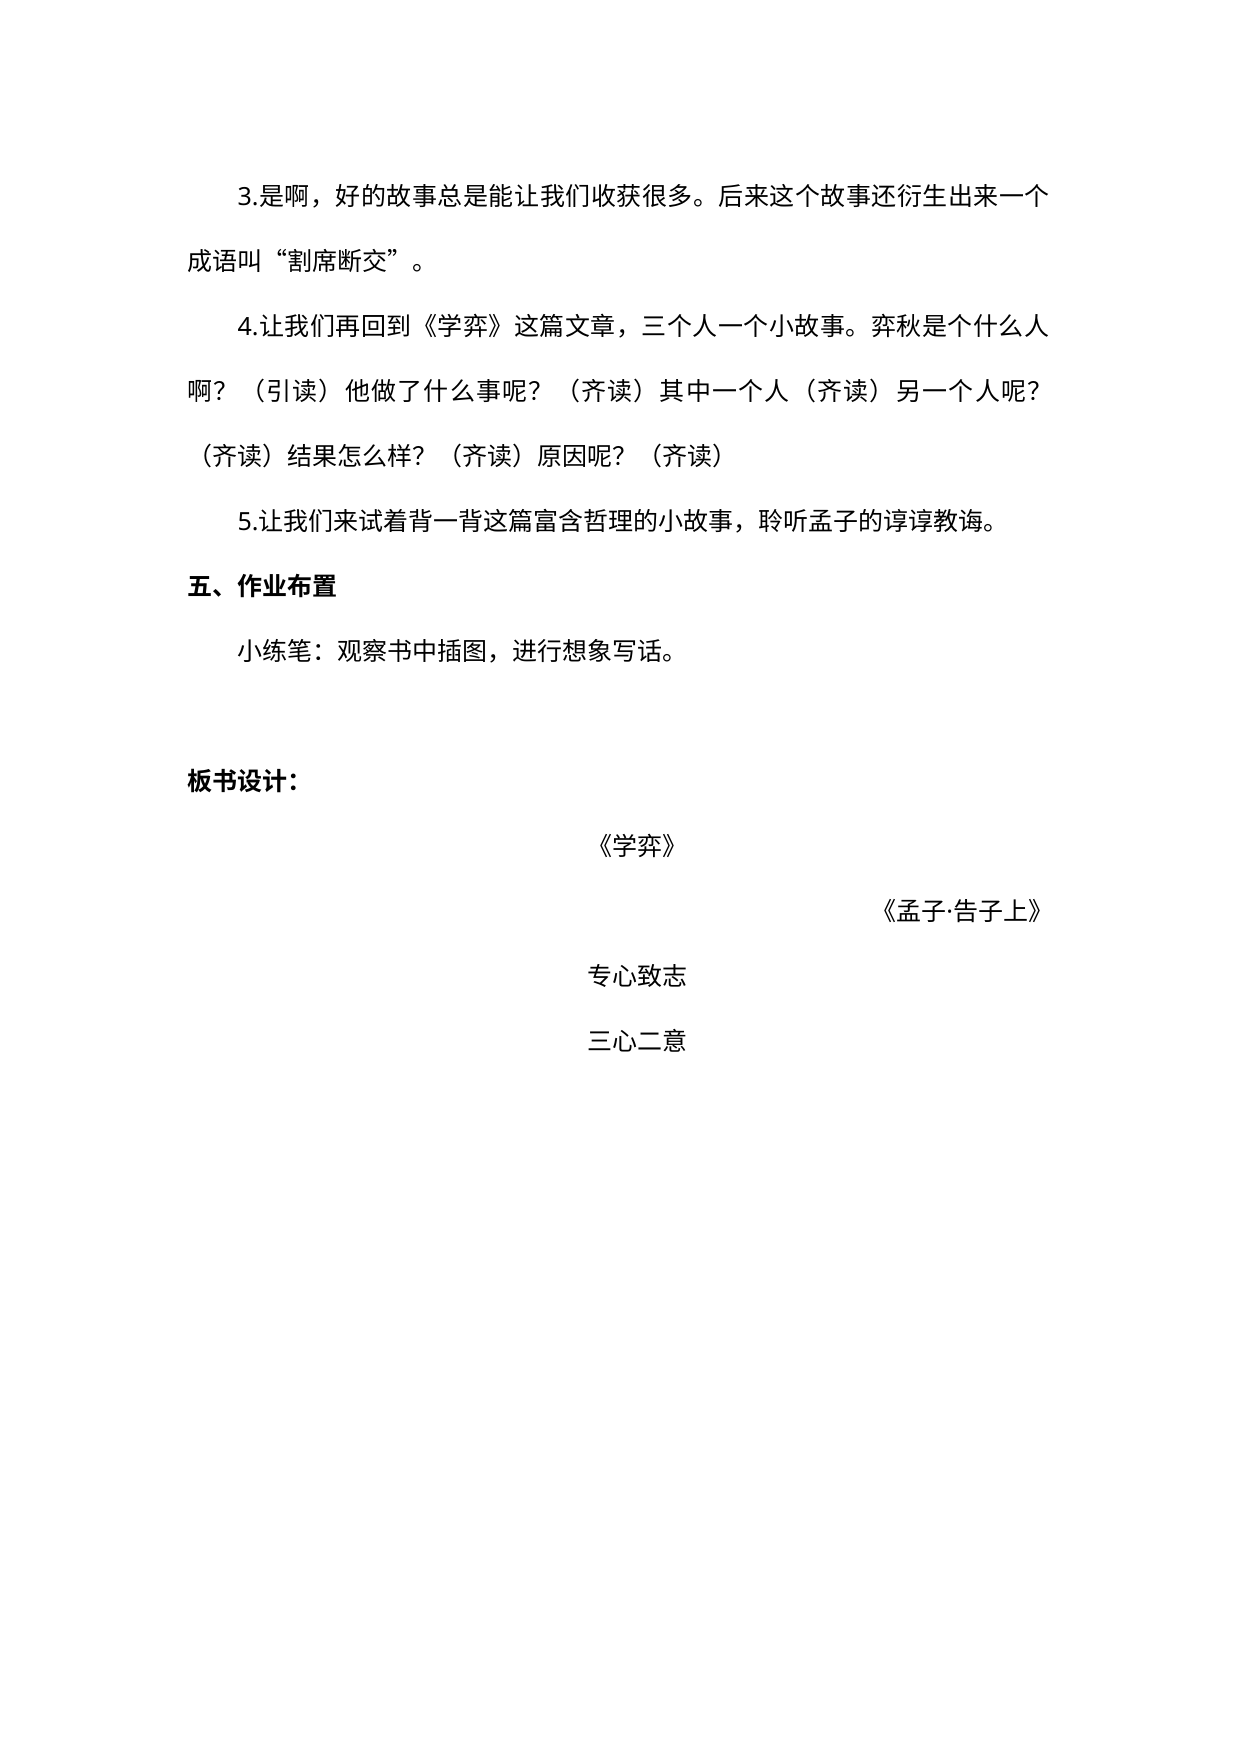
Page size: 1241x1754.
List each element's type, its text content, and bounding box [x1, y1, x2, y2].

text 4.让我们再回到《学弈》这篇文章，三个人一个小故事。弈秋是个什么人啊？（引读）他做了什么事呢？（齐读）其中一个人（齐读）另一个人呢？（齐读）结果怎么样？（齐读）原因呢？（齐读） [187, 292, 1053, 487]
text 5.让我们来试着背一背这篇富含哲理的小故事，聆听孟子的谆谆教诲。 [187, 487, 1053, 552]
text 小练笔：观察书中插图，进行想象写话。 [187, 617, 1053, 682]
text 专心致志 [221, 942, 1053, 1007]
text 3.是啊，好的故事总是能让我们收获很多。后来这个故事还衍生出来一个成语叫“割席断交”。 [187, 162, 1053, 292]
text 板书设计： [187, 747, 1053, 812]
text 《孟子·告子上》 [221, 877, 1053, 942]
text 《学弈》 [221, 812, 1053, 877]
text 三心二意 [221, 1007, 1053, 1072]
text 五、作业布置 [187, 552, 1053, 617]
